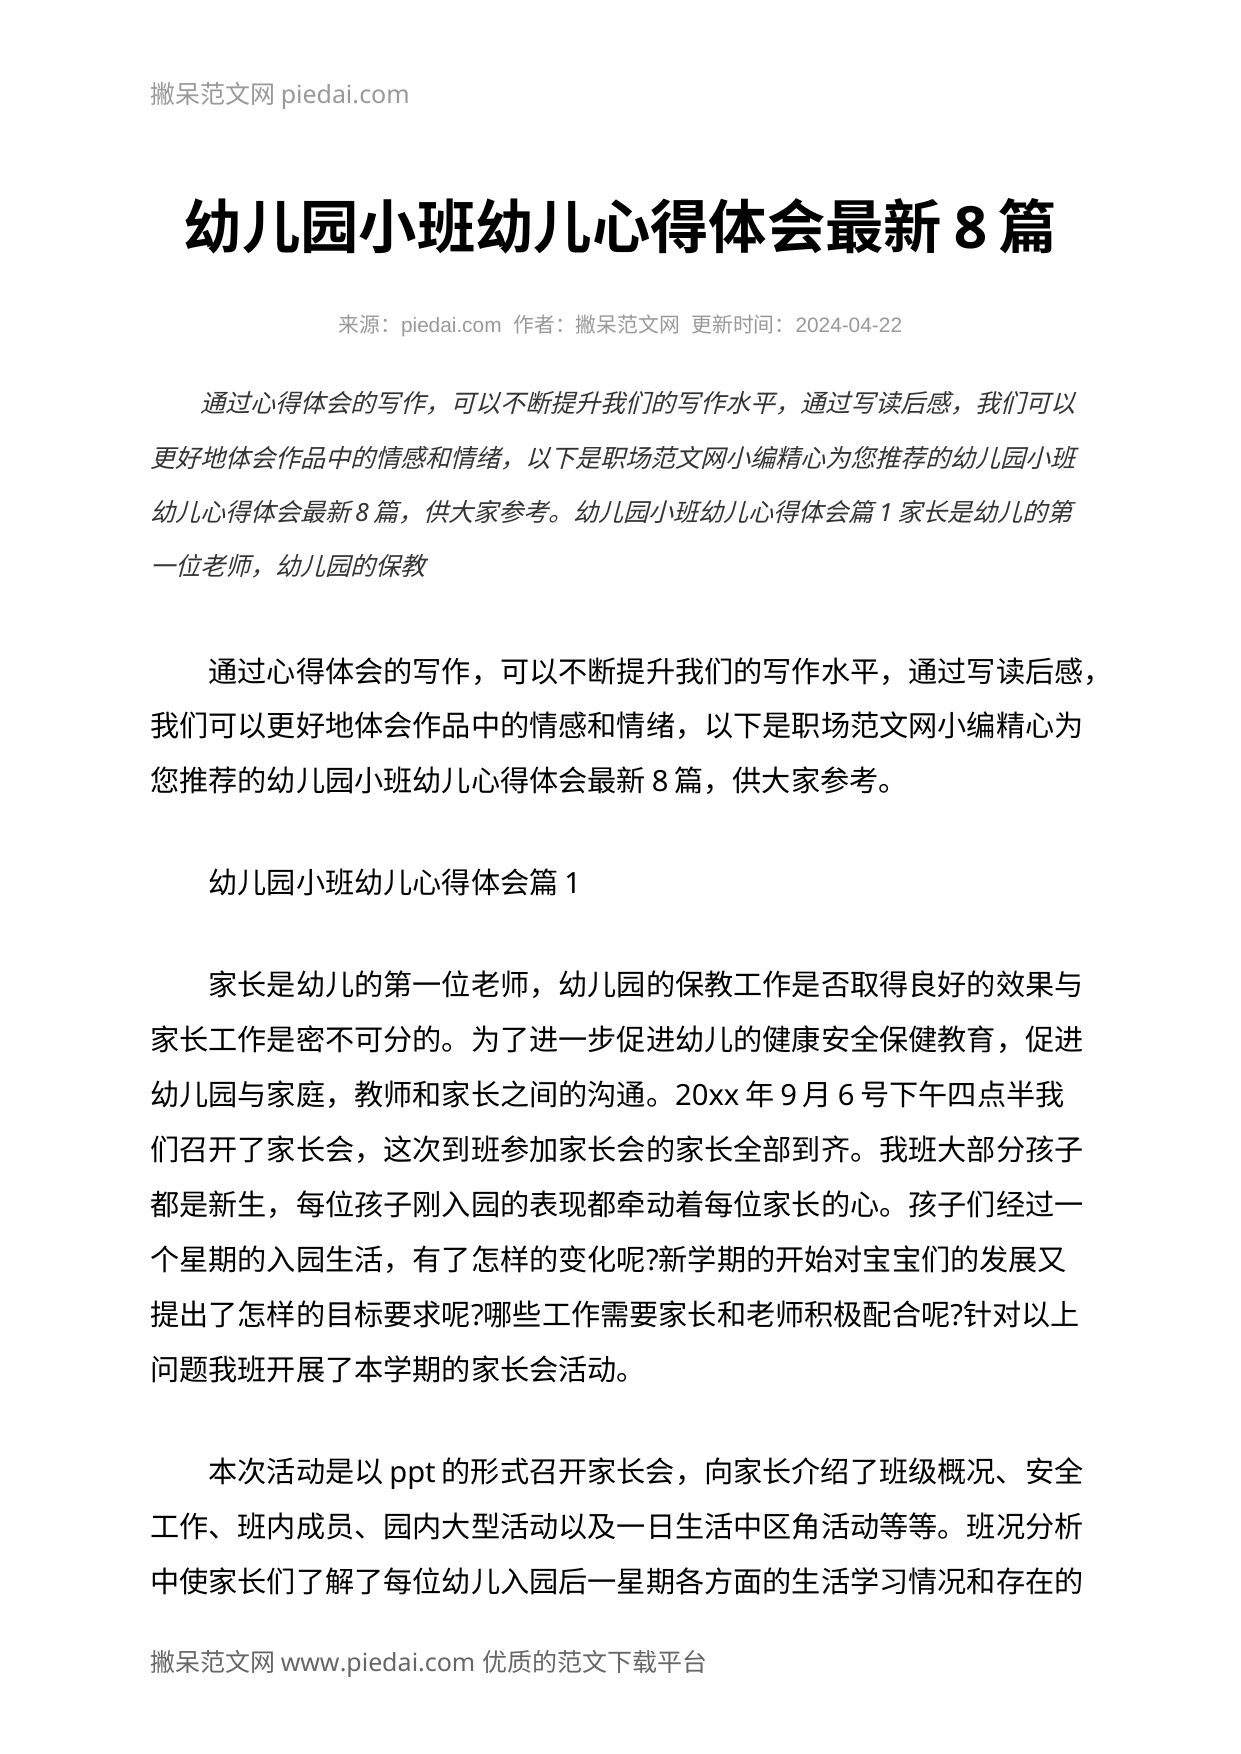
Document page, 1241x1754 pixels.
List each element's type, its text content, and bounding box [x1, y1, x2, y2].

subtitle 幼儿园小班幼儿心得体会最新8篇 [150, 181, 1090, 266]
text 通过心得体会的写作，可以不断提升我们的写作水平，通过写读后感，我们可以更好地体会作品中的情感和情绪，以下是职场范文网小编精心为您推荐的幼儿园小班幼儿心得体会最新8篇，供大家参考。幼儿园小班幼儿心得体会篇1家长是幼儿的第一位老师，幼儿园的保教 [150, 384, 1090, 583]
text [150, 1448, 1090, 1600]
text 来源：piedai.com 作者：撇呆范文网 更新时间：2024-04-22 [150, 313, 1090, 337]
text 通过心得体会的写作，可以不断提升我们的写作水平，通过写读后感，我们可以更好地体会作品中的情感和情绪，以下是职场范文网小编精心为您推荐的幼儿园小班幼儿心得体会最新8篇，供大家参考。 [150, 648, 1090, 800]
text 家长是幼儿的第一位老师，幼儿园的保教工作是否取得良好的效果与家长工作是密不可分的。为了进一步促进幼儿的健康安全保健教育，促进幼儿园与家庭，教师和家长之间的沟通。20xx年9月6号下午四点半我们召开了家长会，这次到班参加家长会的家长全部到齐。我班大部分孩子都是新生，每位孩子刚入园的表现都牵动着每位家长的心。孩子们经过一个星期的入园生活，有了怎样的变化呢?新学期的开始对宝宝们的发展又提出了怎样的目标要求呢?哪些工作需要家长和老师积极配合呢?针对以上问题我班开展了本学期的家长会活动。 [150, 962, 1090, 1389]
text 幼儿园小班幼儿心得体会篇1 [150, 860, 1090, 902]
